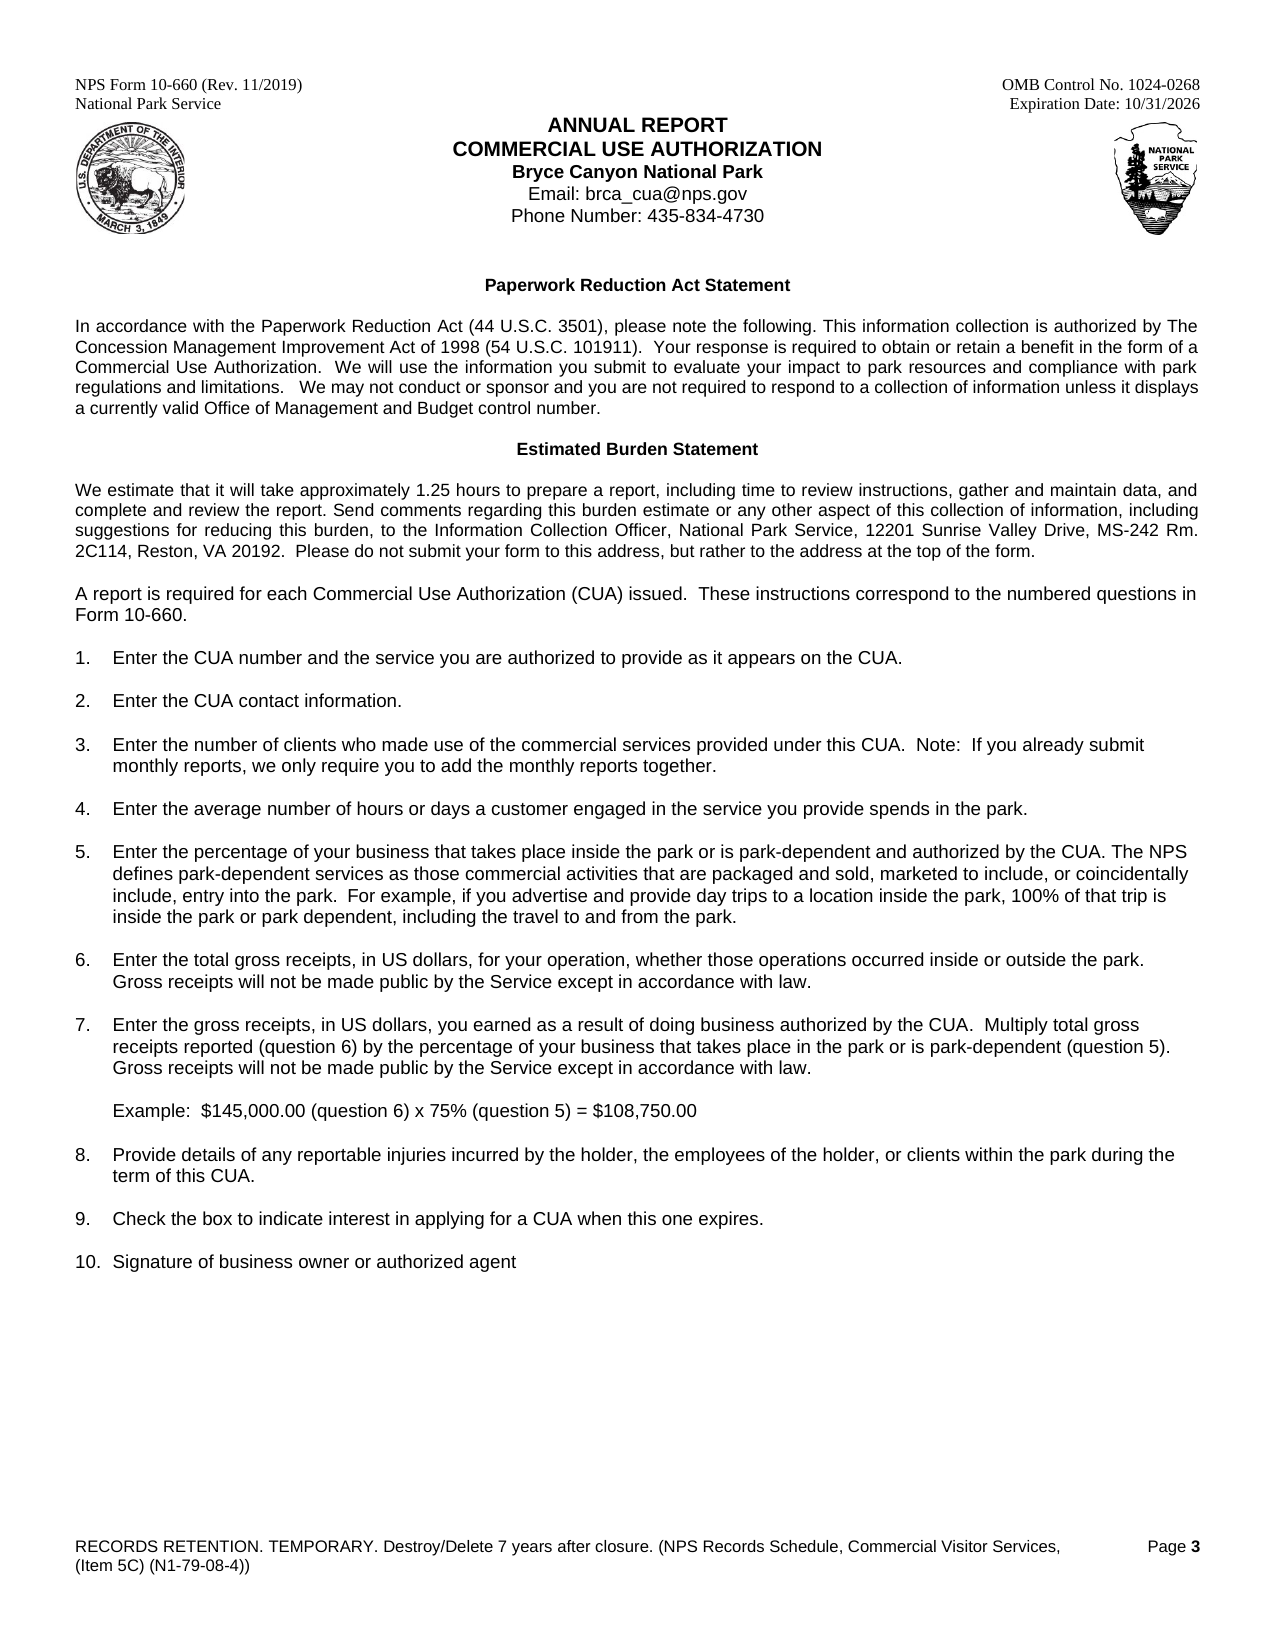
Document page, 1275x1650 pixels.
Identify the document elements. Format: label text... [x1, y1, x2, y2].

list Check the box to indicate interest in applying for a CUA when this one expires. [75, 1208, 1200, 1229]
list Enter the CUA number and the service you are authorized to provide as it appears on the CUA. [75, 647, 1200, 669]
list Enter the gross receipts, in US dollars, you earned as a result of doing business authorized by the CUA. Multiply total gross receipts reported (question 6) by the percentage of your business that takes place in the park or is park-dependent (question 5). Gross receipts will not be made public by the Service except in accordance with law. [75, 1014, 1200, 1079]
list Signature of business owner or authorized agent [75, 1251, 1200, 1273]
text Paperwork Reduction Act Statement [75, 275, 1200, 296]
picture [1112, 122, 1197, 232]
list Enter the CUA contact information. [75, 690, 1200, 712]
text A report is required for each Commercial Use Authorization (CUA) issued. These instructions correspond to the numbered questions in Form 10-660. [75, 582, 1200, 626]
text In accordance with the Paperwork Reduction Act (44 U.S.C. 3501), please note the following. This information collection is authorized by The Concession Management Improvement Act of 1998 (54 U.S.C. 101911). Your response is required to obtain or retain a benefit in the form of a Commercial Use Authorization. We will use the information you submit to evaluate your impact to park resources and compliance with park regulations and limitations. We may not conduct or sponsor and you are not required to respond to a collection of information unless it displays a currently valid Office of Management and Budget control number. [75, 316, 1200, 418]
list Provide details of any reportable injuries incurred by the holder, the employees of the holder, or clients within the park during the term of this CUA. [75, 1143, 1200, 1186]
list Enter the percentage of your business that takes place inside the park or is park-dependent and authorized by the CUA. The NPS defines park-dependent services as those commercial activities that are packaged and sold, marketed to include, or coincidentally include, entry into the park. For example, if you advertise and provide day trips to a location inside the park, 100% of that trip is inside the park or park dependent, including the travel to and from the park. [75, 841, 1200, 928]
text We estimate that it will take approximately 1.25 hours to prepare a report, including time to review instructions, gather and maintain data, and complete and review the report. Send comments regarding this burden estimate or any other aspect of this collection of information, including suggestions for reducing this burden, to the Information Collection Officer, National Park Service, 12201 Sunrise Valley Drive, MS-242 Rm. 2C114, Reston, VA 20192. Please do not submit your form to this address, but rather to the address at the top of the form. [75, 479, 1200, 561]
text Estimated Burden Statement [75, 438, 1200, 459]
picture [75, 122, 185, 232]
list Enter the average number of hours or days a customer engaged in the service you provide spends in the park. [75, 798, 1200, 820]
list Enter the total gross receipts, in US dollars, for your operation, whether those operations occurred inside or outside the park. Gross receipts will not be made public by the Service except in accordance with law. [75, 949, 1200, 992]
list Enter the number of clients who made use of the commercial services provided under this CUA. Note: If you already submit monthly reports, we only require you to add the monthly reports together. [75, 733, 1200, 777]
text Example: $145,000.00 (question 6) x 75% (question 5) = $108,750.00 [75, 1100, 1200, 1122]
